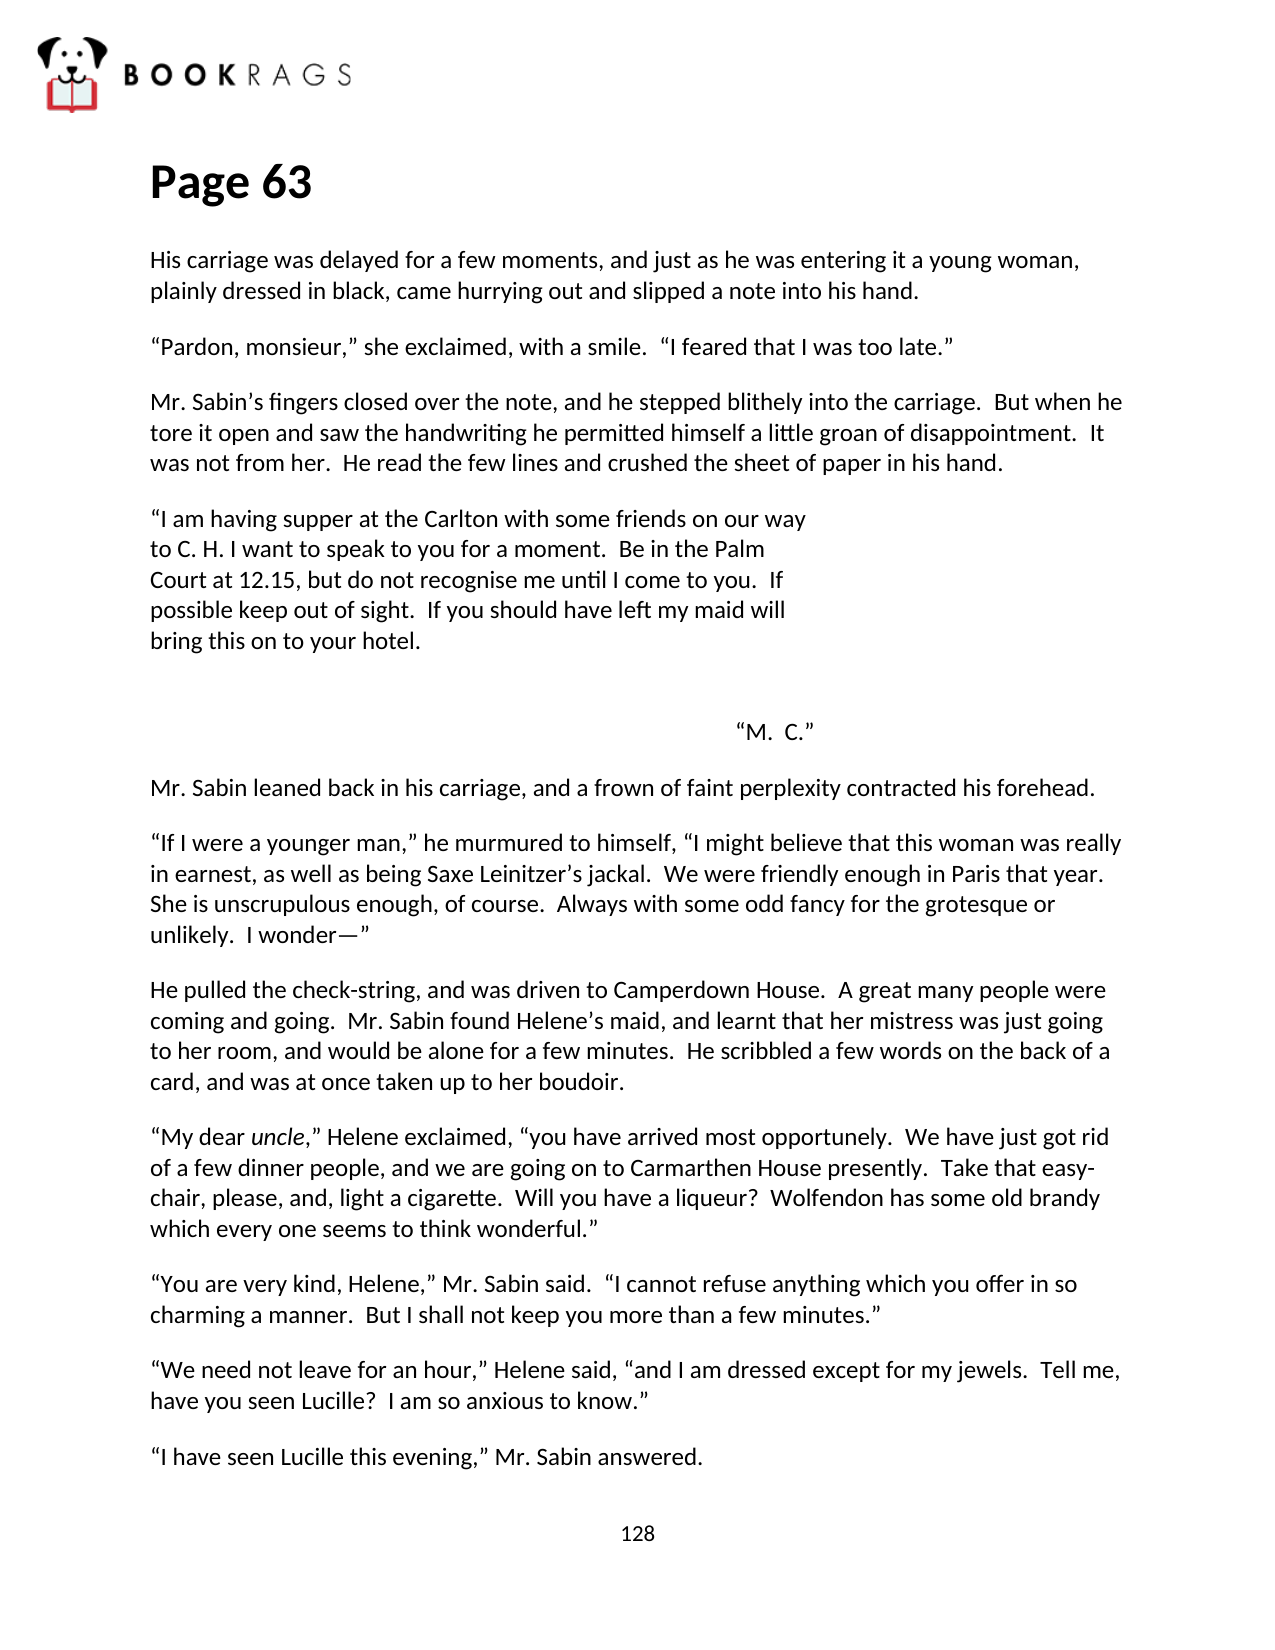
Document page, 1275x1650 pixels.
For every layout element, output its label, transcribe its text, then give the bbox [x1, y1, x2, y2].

text Mr. Sabin’s fingers closed over the note, and he stepped blithely into the carriage. But when he tore it open and saw the handwriting he permitted himself a little groan of disappointment. It was not from her. He read the few lines and crushed the sheet of paper in his hand. [150, 386, 1125, 478]
text “I have seen Lucille this evening,” Mr. Sabin answered. [150, 1441, 1125, 1471]
text “We need not leave for an hour,” Helene said, “and I am dressed except for my jewels. Tell me, have you seen Lucille? I am so anxious to know.” [150, 1355, 1125, 1416]
text He pulled the check-string, and was driven to Camperdown House. A great many people were coming and going. Mr. Sabin found Helene’s maid, and learnt that her mistress was just going to her room, and would be alone for a few minutes. He scribbled a few words on the back of a card, and was at once taken up to her boudoir. [150, 974, 1125, 1097]
text “My dear uncle,” Helene exclaimed, “you have arrived most opportunely. We have just got rid of a few dinner people, and we are going on to Carmarthen House presently. Take that easy-chair, please, and, light a cigarette. Will you have a liqueur? Wolfendon has some old brandy which every one seems to think wonderful.” [150, 1122, 1125, 1244]
text Page 63 [150, 150, 1125, 211]
text “I am having supper at the Carlton with some friends on our way to C. H. I want to speak to you for a moment. Be in the Palm Court at 12.15, but do not recognise me until I come to you. If possible keep out of sight. If you should have left my maid will bring this on to your hotel. “M. C.” [150, 503, 1125, 747]
text Mr. Sabin leaned back in his carriage, and a frown of faint perplexity contracted his forehead. [150, 772, 1125, 802]
picture [37, 37, 351, 113]
text “If I were a younger man,” he murmured to himself, “I might believe that this woman was really in earnest, as well as being Saxe Leinitzer’s jackal. We were friendly enough in Paris that year. She is unscrupulous enough, of course. Always with some odd fancy for the grotesque or unlikely. I wonder—­” [150, 827, 1125, 949]
text “Pardon, monsieur,” she exclaimed, with a smile. “I feared that I was too late.” [150, 331, 1125, 361]
text “You are very kind, Helene,” Mr. Sabin said. “I cannot refuse anything which you offer in so charming a manner. But I shall not keep you more than a few minutes.” [150, 1269, 1125, 1330]
text His carriage was delayed for a few moments, and just as he was entering it a young woman, plainly dressed in black, came hurrying out and slipped a note into his hand. [150, 244, 1125, 306]
